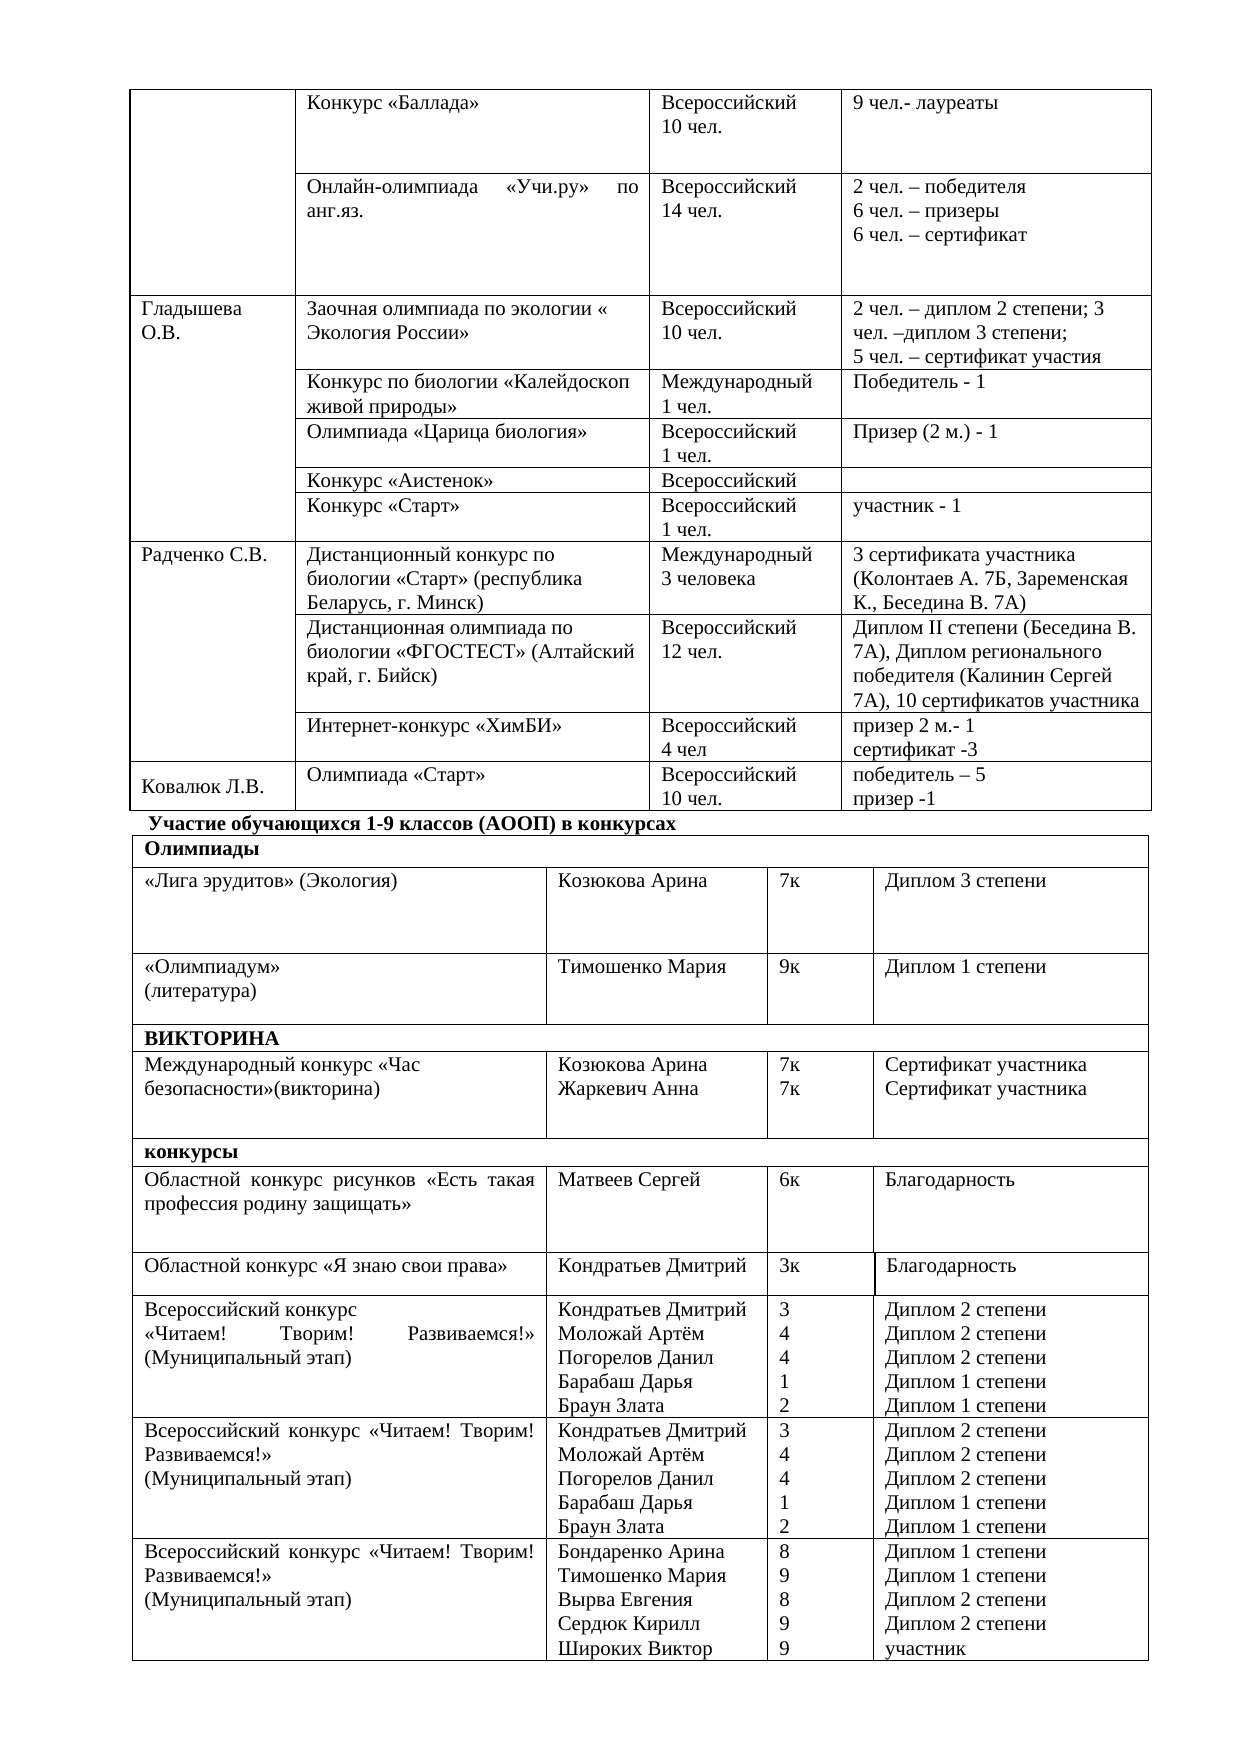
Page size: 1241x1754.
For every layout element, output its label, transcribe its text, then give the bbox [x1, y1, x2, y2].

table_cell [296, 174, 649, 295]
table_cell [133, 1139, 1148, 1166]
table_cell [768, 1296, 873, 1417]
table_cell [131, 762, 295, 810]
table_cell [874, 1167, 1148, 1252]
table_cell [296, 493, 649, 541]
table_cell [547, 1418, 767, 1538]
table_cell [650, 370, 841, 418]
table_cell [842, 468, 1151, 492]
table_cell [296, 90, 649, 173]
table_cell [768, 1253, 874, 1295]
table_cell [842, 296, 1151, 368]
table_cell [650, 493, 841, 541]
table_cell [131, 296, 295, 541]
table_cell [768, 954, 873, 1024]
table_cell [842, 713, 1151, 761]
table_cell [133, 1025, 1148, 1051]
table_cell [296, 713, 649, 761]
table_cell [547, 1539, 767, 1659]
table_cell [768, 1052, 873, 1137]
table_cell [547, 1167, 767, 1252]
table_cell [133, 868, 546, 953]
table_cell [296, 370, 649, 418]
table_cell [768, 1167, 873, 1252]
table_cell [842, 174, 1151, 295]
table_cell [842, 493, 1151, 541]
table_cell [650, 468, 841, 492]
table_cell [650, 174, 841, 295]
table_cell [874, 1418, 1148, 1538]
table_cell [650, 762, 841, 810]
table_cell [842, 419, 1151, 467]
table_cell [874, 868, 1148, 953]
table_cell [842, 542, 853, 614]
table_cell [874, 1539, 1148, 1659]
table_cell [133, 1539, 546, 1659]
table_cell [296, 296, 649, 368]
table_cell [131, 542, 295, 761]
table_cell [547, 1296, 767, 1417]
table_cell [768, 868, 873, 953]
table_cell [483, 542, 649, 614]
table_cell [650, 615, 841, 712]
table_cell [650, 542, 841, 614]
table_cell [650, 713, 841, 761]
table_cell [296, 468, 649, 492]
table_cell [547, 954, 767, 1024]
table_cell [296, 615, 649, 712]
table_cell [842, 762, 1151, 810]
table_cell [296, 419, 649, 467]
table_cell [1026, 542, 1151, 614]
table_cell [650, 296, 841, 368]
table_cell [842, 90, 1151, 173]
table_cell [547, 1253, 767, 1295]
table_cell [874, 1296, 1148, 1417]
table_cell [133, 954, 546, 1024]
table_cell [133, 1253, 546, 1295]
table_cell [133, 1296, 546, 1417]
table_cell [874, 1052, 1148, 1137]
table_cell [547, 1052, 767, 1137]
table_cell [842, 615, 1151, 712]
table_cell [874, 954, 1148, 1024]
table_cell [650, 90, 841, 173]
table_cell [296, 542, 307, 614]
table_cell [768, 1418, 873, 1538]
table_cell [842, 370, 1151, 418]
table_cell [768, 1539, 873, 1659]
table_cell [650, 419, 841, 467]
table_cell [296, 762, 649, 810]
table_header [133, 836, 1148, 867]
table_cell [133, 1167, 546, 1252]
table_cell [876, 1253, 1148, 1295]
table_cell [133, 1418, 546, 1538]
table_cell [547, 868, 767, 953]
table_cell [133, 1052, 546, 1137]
text Участие обучающихся 1-9 классов (АООП) в конкурсах [148, 811, 1152, 835]
